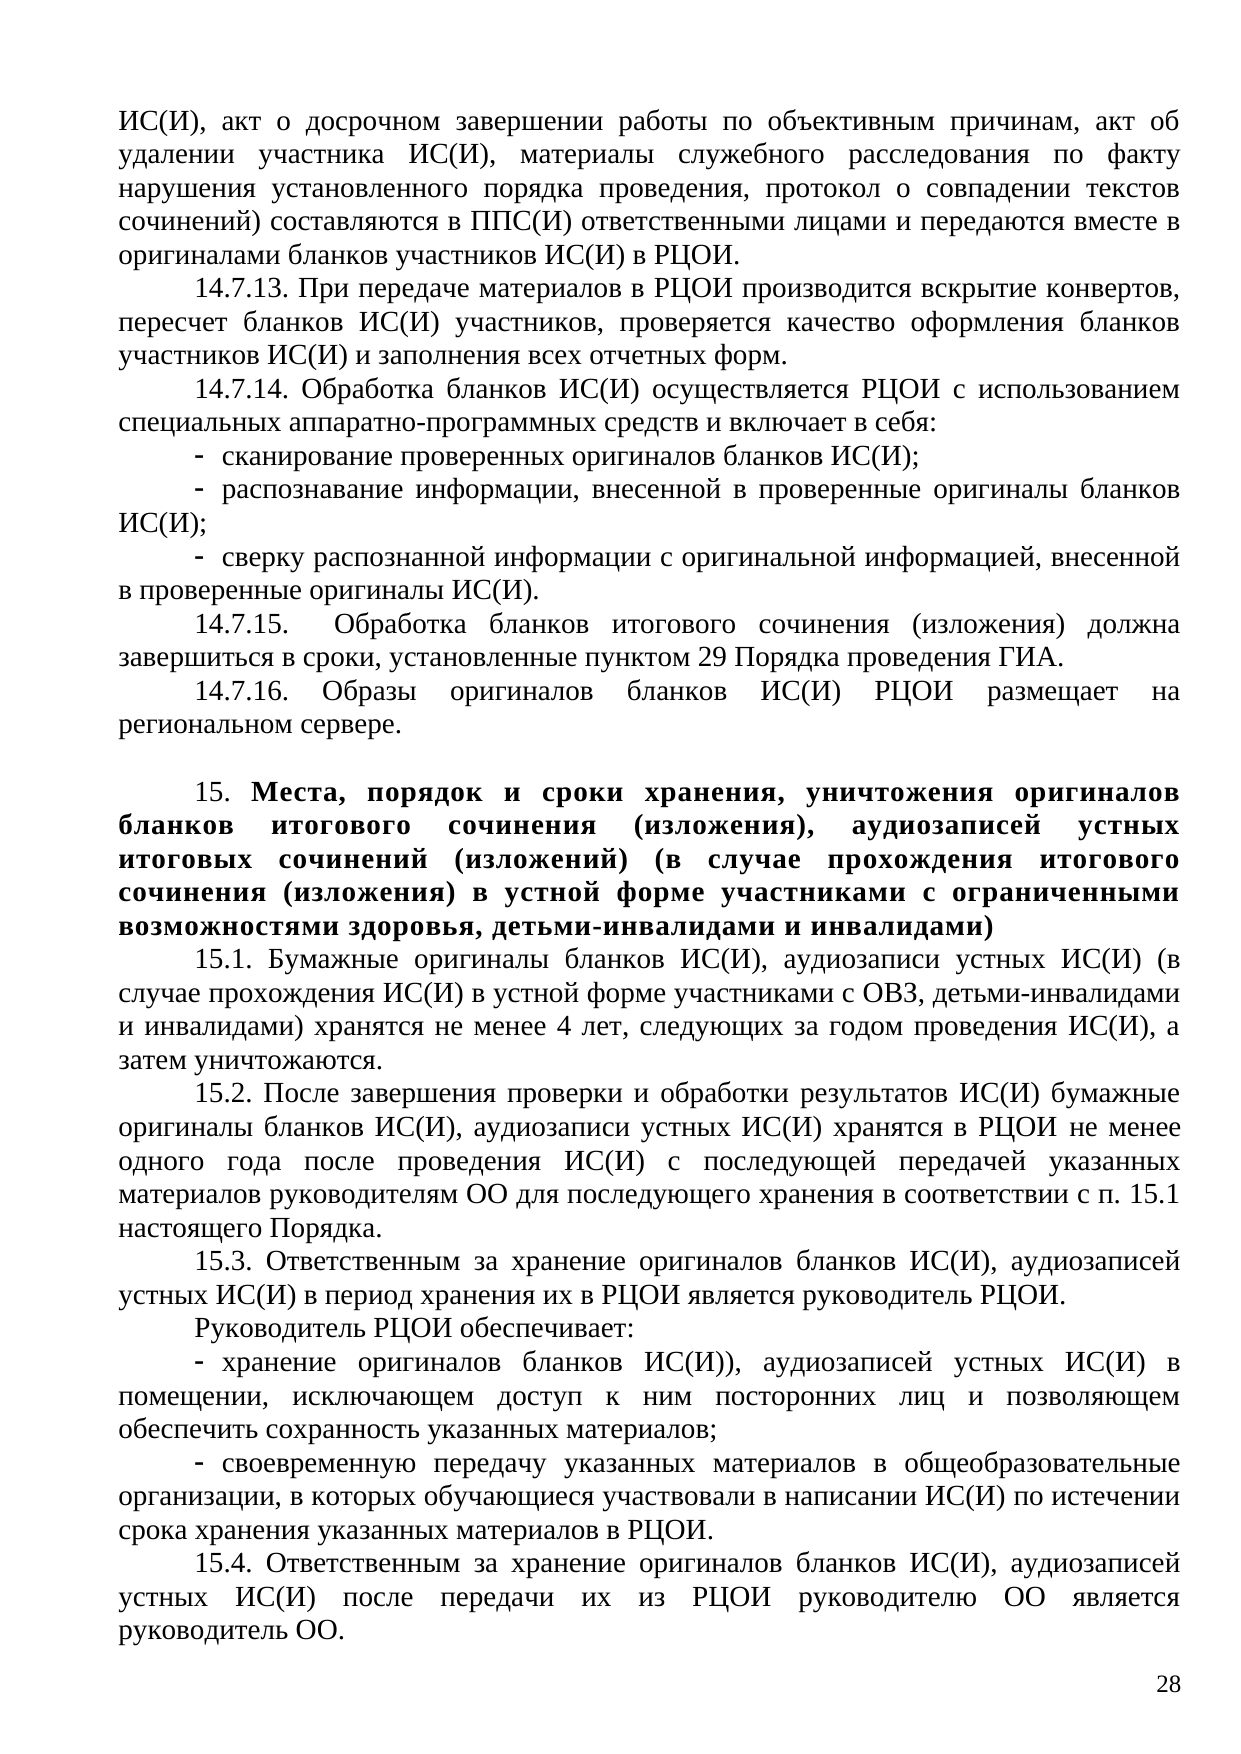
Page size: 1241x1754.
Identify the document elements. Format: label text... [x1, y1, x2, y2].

text 15.2. После завершения проверки и обработки результатов ИС(И) бумажные оригиналы бланков ИС(И), аудиозаписи устных ИС(И) хранятся в РЦОИ не менее одного года после проведения ИС(И) с последующей передачей указанных материалов руководителям ОО для последующего хранения в соответствии с п. 15.1 настоящего Порядка. [118, 1076, 1181, 1243]
text 14.7.13. При передаче материалов в РЦОИ производится вскрытие конвертов, пересчет бланков ИС(И) участников, проверяется качество оформления бланков участников ИС(И) и заполнения всех отчетных форм. [118, 270, 1181, 371]
text Руководитель РЦОИ обеспечивает: [118, 1310, 1181, 1344]
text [118, 103, 1181, 270]
text 15.3. Ответственным за хранение оригиналов бланков ИС(И), аудиозаписей устных ИС(И) в период хранения их в РЦОИ является руководитель РЦОИ. [118, 1243, 1181, 1310]
text 14.7.15. Обработка бланков итогового сочинения (изложения) должна завершиться в сроки, установленные пунктом 29 Порядка проведения ГИА. [118, 606, 1181, 673]
text 15.4. Ответственным за хранение оригиналов бланков ИС(И), аудиозаписей устных ИС(И) после передачи их из РЦОИ руководителю ОО является руководитель ОО. [118, 1545, 1181, 1646]
list сканирование проверенных оригиналов бланков ИС(И); [118, 438, 1181, 472]
list хранение оригиналов бланков ИС(И)), аудиозаписей устных ИС(И) в помещении, исключающем доступ к ним посторонних лиц и позволяющем обеспечить сохранность указанных материалов; [118, 1344, 1181, 1445]
text 15.1. Бумажные оригиналы бланков ИС(И), аудиозаписи устных ИС(И) (в случае прохождения ИС(И) в устной форме участниками с ОВЗ, детьми-инвалидами и инвалидами) хранятся не менее 4 лет, следующих за годом проведения ИС(И), а затем уничтожаются. [118, 941, 1181, 1076]
list своевременную передачу указанных материалов в общеобразовательные организации, в которых обучающиеся участвовали в написании ИС(И) по истечении срока хранения указанных материалов в РЦОИ. [118, 1445, 1181, 1545]
list сверку распознанной информации с оригинальной информацией, внесенной в проверенные оригиналы ИС(И). [118, 539, 1181, 606]
list распознавание информации, внесенной в проверенные оригиналы бланков ИС(И); [118, 472, 1181, 539]
text 15. Места, порядок и сроки хранения, уничтожения оригиналов бланков итогового сочинения (изложения), аудиозаписей устных итоговых сочинений (изложений) (в случае прохождения итогового сочинения (изложения) в устной форме участниками с ограниченными возможностями здоровья, детьми-инвалидами и инвалидами) [118, 774, 1181, 941]
text 14.7.16. Образы оригиналов бланков ИС(И) РЦОИ размещает на региональном сервере. [118, 673, 1181, 740]
text 14.7.14. Обработка бланков ИС(И) осуществляется РЦОИ с использованием специальных аппаратно-программных средств и включает в себя: [118, 371, 1181, 438]
